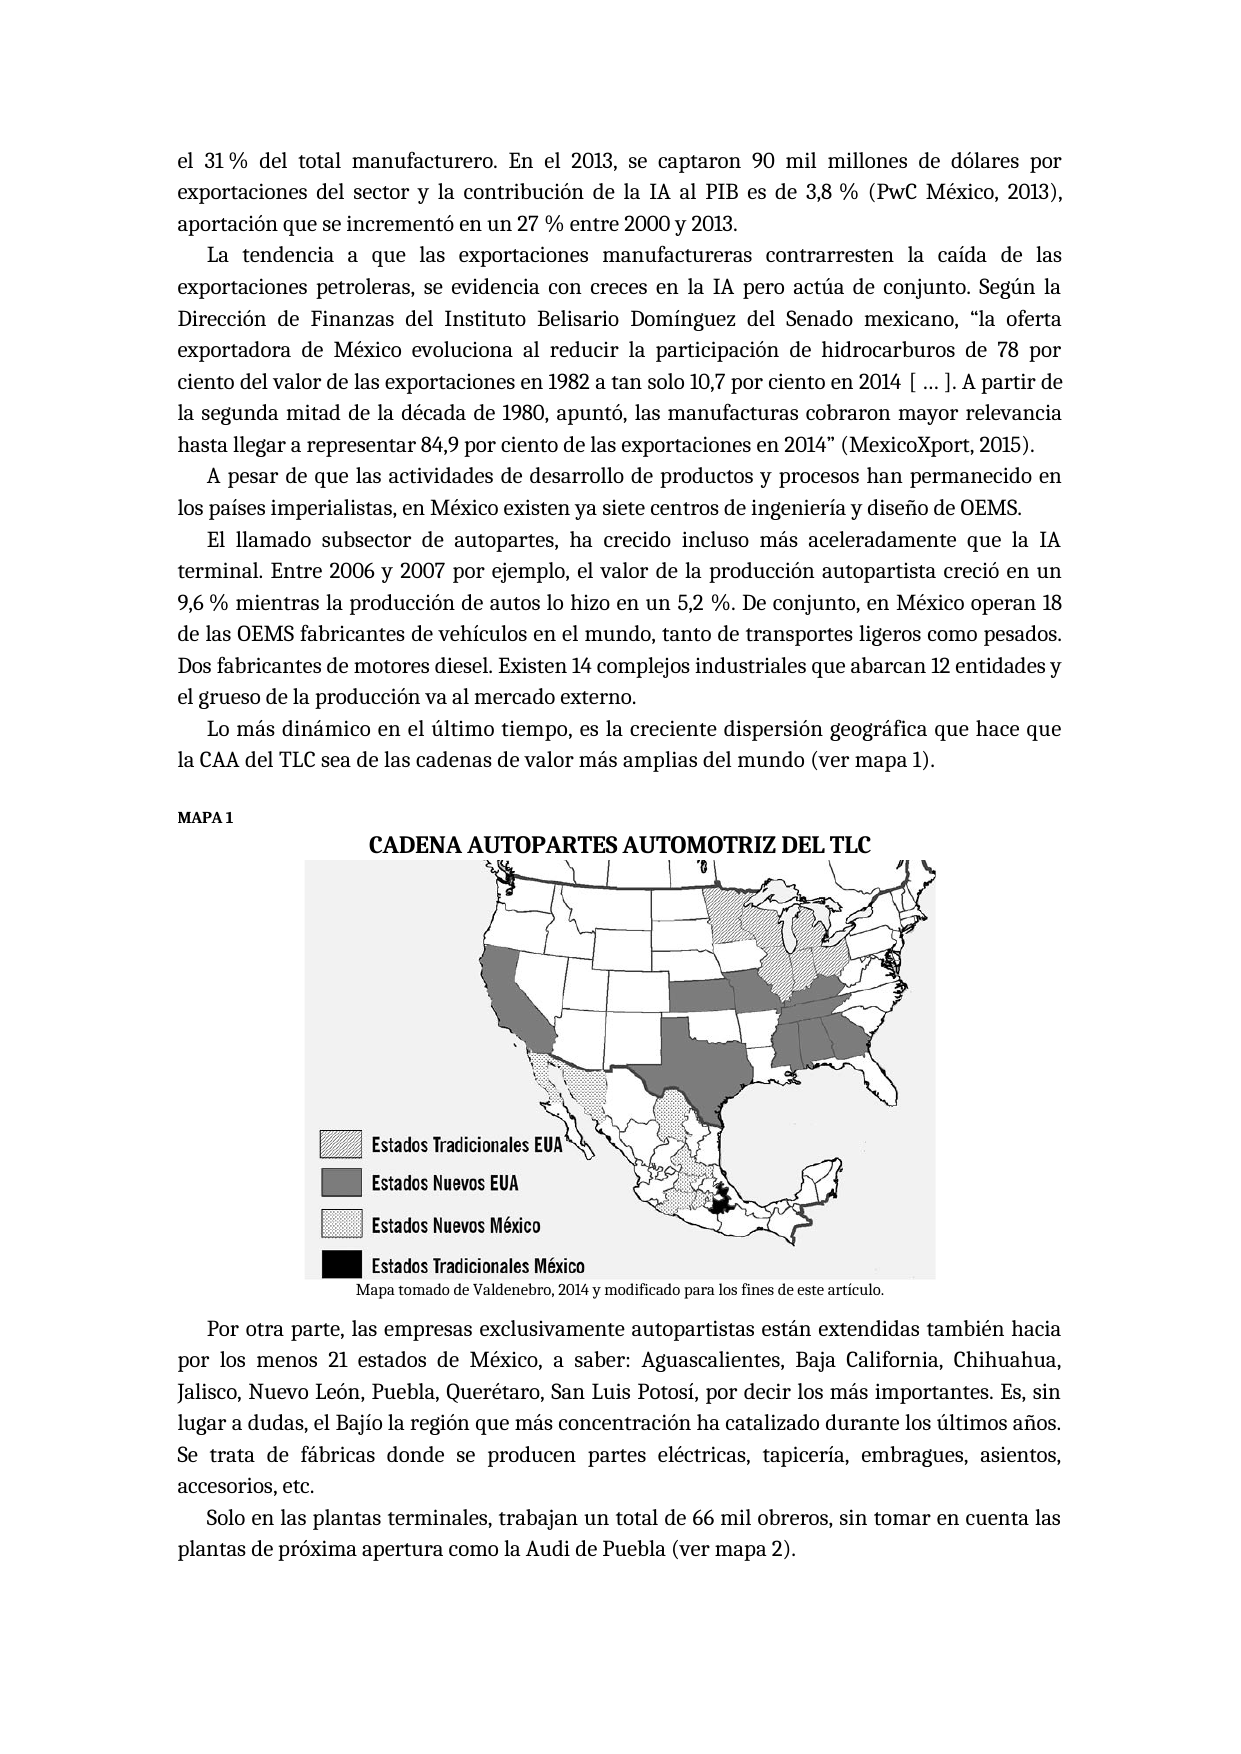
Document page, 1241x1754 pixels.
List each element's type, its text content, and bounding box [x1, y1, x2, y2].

text La tendencia a que las exportaciones manufactureras contrarresten la caída de las exportaciones petroleras, se evidencia con creces en la IA pero actúa de conjunto. Según la Dirección de Finanzas del Instituto Belisario Domínguez del Senado mexicano, “la oferta exportadora de México evoluciona al reducir la participación de hidrocarburos de 78 por ciento del valor de las exportaciones en 1982 a tan solo 10,7 por ciento en 2014 [ … ]. A partir de la segunda mitad de la década de 1980, apuntó, las manufacturas cobraron mayor relevancia hasta llegar a representar 84,9 por ciento de las exportaciones en 2014” (MexicoXport, 2015). [177, 242, 1063, 458]
text MAPA 1 [177, 808, 1063, 827]
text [177, 148, 1063, 237]
text Solo en las plantas terminales, trabajan un total de 66 mil obreros, sin tomar en cuenta las plantas de próxima apertura como la Audi de Puebla (ver mapa 2). [177, 1505, 1063, 1563]
text A pesar de que las actividades de desarrollo de productos y procesos han permanecido en los países imperialistas, en México existen ya siete centros de ingeniería y diseño de OEMS. [177, 463, 1063, 521]
text Por otra parte, las empresas exclusivamente autopartistas están extendidas también hacia por los menos 21 estados de México, a saber: Aguascalientes, Baja California, Chihuahua, Jalisco, Nuevo León, Puebla, Querétaro, San Luis Potosí, por decir los más importantes. Es, sin lugar a dudas, el Bajío la región que más concentración ha catalizado durante los últimos años. Se trata de fábricas donde se producen partes eléctricas, tapicería, embragues, asientos, accesorios, etc. [177, 1315, 1063, 1499]
picture [304, 860, 936, 1280]
text El llamado subsector de autopartes, ha crecido incluso más aceleradamente que la IA terminal. Entre 2006 y 2007 por ejemplo, el valor de la producción autopartista creció en un 9,6 % mientras la producción de autos lo hizo en un 5,2 %. De conjunto, en México operan 18 de las OEMS fabricantes de vehículos en el mundo, tanto de transportes ligeros como pesados. Dos fabricantes de motores diesel. Existen 14 complejos industriales que abarcan 12 entidades y el grueso de la producción va al mercado externo. [177, 526, 1063, 711]
text CADENA AUTOPARTES AUTOMOTRIZ DEL TLC [177, 831, 1063, 860]
text Mapa tomado de Valdenebro, 2014 y modificado para los fines de este artículo. [177, 1280, 1063, 1299]
text Lo más dinámico en el último tiempo, es la creciente dispersión geográfica que hace que la CAA del TLC sea de las cadenas de valor más amplias del mundo (ver mapa 1). [177, 716, 1063, 774]
